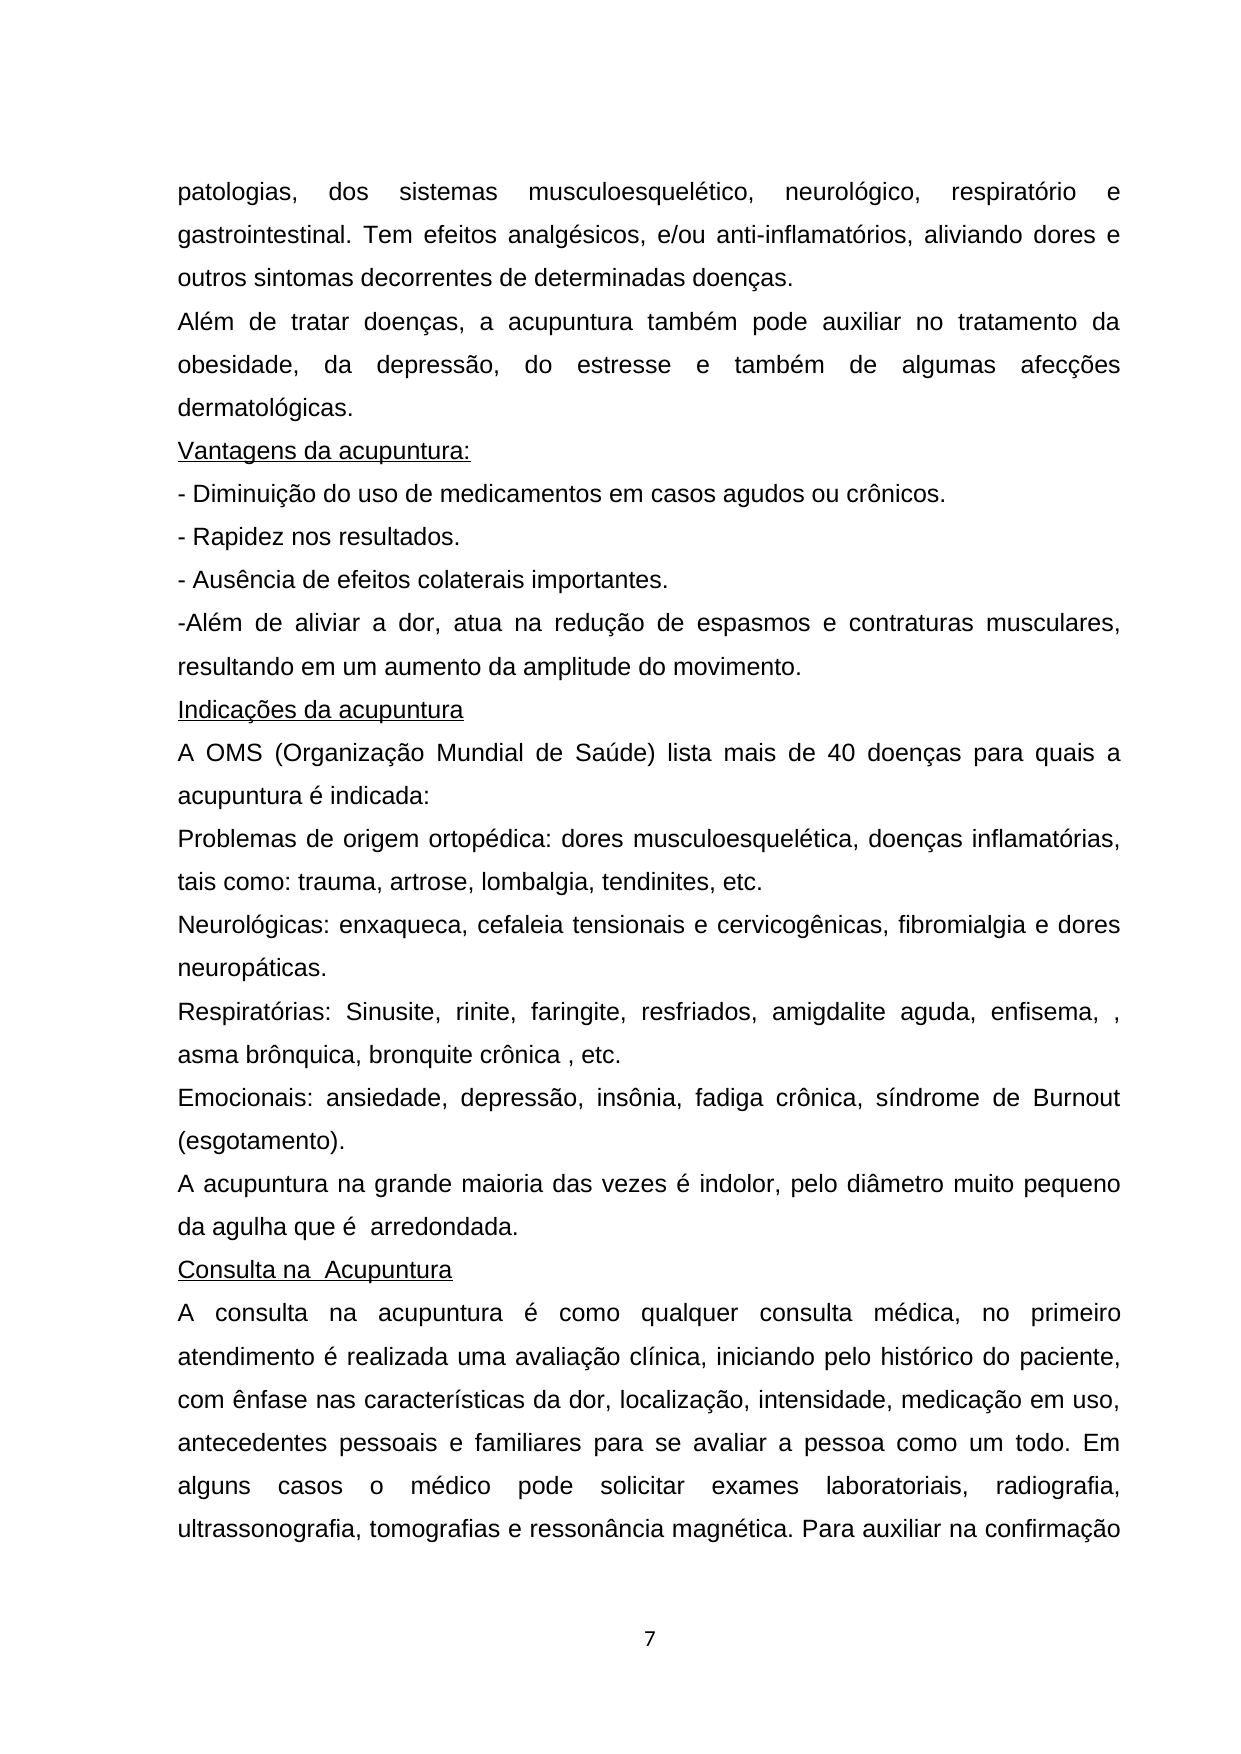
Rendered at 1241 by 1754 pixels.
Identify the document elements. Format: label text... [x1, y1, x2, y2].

text Emocionais: ansiedade, depressão, insônia, fadiga crônica, síndrome de Burnout (esgotamento). [177, 1083, 1122, 1155]
text Neurológicas: enxaqueca, cefaleia tensionais e cervicogênicas, fibromialgia e dores neuropáticas. [177, 910, 1122, 982]
text Vantagens da acupuntura: [177, 436, 1122, 465]
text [177, 1298, 1122, 1543]
text Problemas de origem ortopédica: dores musculoesquelética, doenças inflamatórias, tais como: trauma, artrose, lombalgia, tendinites, etc. [177, 824, 1122, 896]
text A acupuntura na grande maioria das vezes é indolor, pelo diâmetro muito pequeno da agulha que é arredondada. [177, 1169, 1122, 1241]
text Respiratórias: Sinusite, rinite, faringite, resfriados, amigdalite aguda, enfisema, , asma brônquica, bronquite crônica , etc. [177, 997, 1122, 1068]
text Além de tratar doenças, a acupuntura também pode auxiliar no tratamento da obesidade, da depressão, do estresse e também de algumas afecções dermatológicas. [177, 307, 1122, 422]
text - Ausência de efeitos colaterais importantes. [177, 565, 1122, 594]
text Indicações da acupuntura [177, 695, 1122, 723]
text - Rapidez nos resultados. [177, 522, 1122, 551]
text Consulta na Acupuntura [177, 1255, 1122, 1284]
text A OMS (Organização Mundial de Saúde) lista mais de 40 doenças para quais a acupuntura é indicada: [177, 738, 1122, 810]
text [177, 177, 1122, 292]
text - Diminuição do uso de medicamentos em casos agudos ou crônicos. [177, 479, 1122, 508]
text -Além de aliviar a dor, atua na redução de espasmos e contraturas musculares, resultando em um aumento da amplitude do movimento. [177, 608, 1122, 680]
